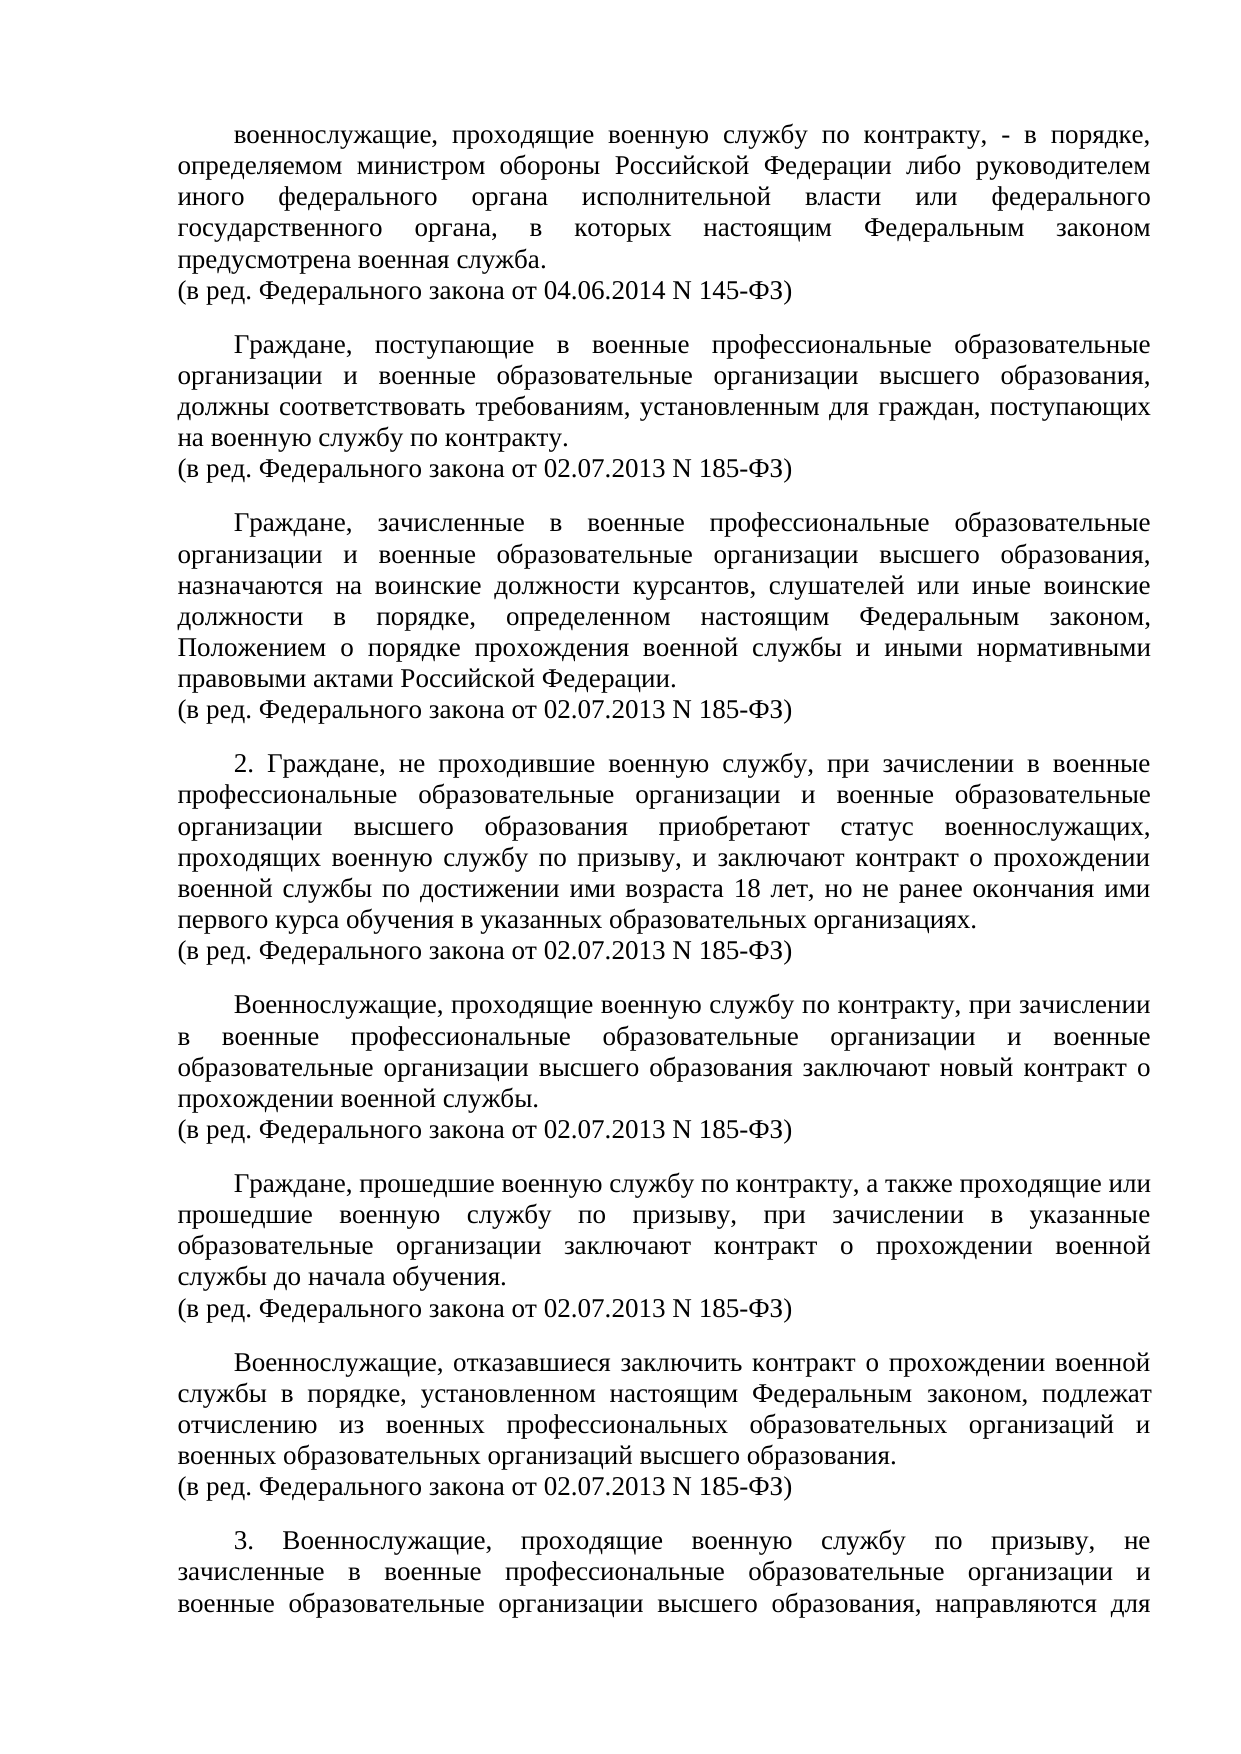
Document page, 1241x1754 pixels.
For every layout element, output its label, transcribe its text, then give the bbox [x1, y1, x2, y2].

text (в ред. Федерального закона от 02.07.2013 N 185-ФЗ) [177, 1113, 1152, 1144]
text Военнослужащие, проходящие военную службу по контракту, при зачислении в военные профессиональные образовательные организации и военные образовательные организации высшего образования заключают новый контракт о прохождении военной службы. [177, 988, 1152, 1113]
text (в ред. Федерального закона от 02.07.2013 N 185-ФЗ) [177, 452, 1152, 484]
text (в ред. Федерального закона от 04.06.2014 N 145-ФЗ) [177, 274, 1152, 305]
text военнослужащие, проходящие военную службу по контракту, - в порядке, определяемом министром обороны Российской Федерации либо руководителем иного федерального органа исполнительной власти или федерального государственного органа, в которых настоящим Федеральным законом предусмотрена военная служба. [177, 118, 1152, 274]
text (в ред. Федерального закона от 02.07.2013 N 185-ФЗ) [177, 1292, 1152, 1323]
text Граждане, поступающие в военные профессиональные образовательные организации и военные образовательные организации высшего образования, должны соответствовать требованиям, установленным для граждан, поступающих на военную службу по контракту. [177, 328, 1152, 452]
text Граждане, зачисленные в военные профессиональные образовательные организации и военные образовательные организации высшего образования, назначаются на воинские должности курсантов, слушателей или иные воинские должности в порядке, определенном настоящим Федеральным законом, Положением о порядке прохождения военной службы и иными нормативными правовыми актами Российской Федерации. [177, 507, 1152, 693]
text 2. Граждане, не проходившие военную службу, при зачислении в военные профессиональные образовательные организации и военные образовательные организации высшего образования приобретают статус военнослужащих, проходящих военную службу по призыву, и заключают контракт о прохождении военной службы по достижении ими возраста 18 лет, но не ранее окончания ими первого курса обучения в указанных образовательных организациях. [177, 747, 1152, 934]
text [177, 1524, 1152, 1618]
text Военнослужащие, отказавшиеся заключить контракт о прохождении военной службы в порядке, установленном настоящим Федеральным законом, подлежат отчислению из военных профессиональных образовательных организаций и военных образовательных организаций высшего образования. [177, 1346, 1152, 1470]
text (в ред. Федерального закона от 02.07.2013 N 185-ФЗ) [177, 1470, 1152, 1501]
text (в ред. Федерального закона от 02.07.2013 N 185-ФЗ) [177, 693, 1152, 724]
text Граждане, прошедшие военную службу по контракту, а также проходящие или прошедшие военную службу по призыву, при зачислении в указанные образовательные организации заключают контракт о прохождении военной службы до начала обучения. [177, 1167, 1152, 1292]
text (в ред. Федерального закона от 02.07.2013 N 185-ФЗ) [177, 934, 1152, 966]
